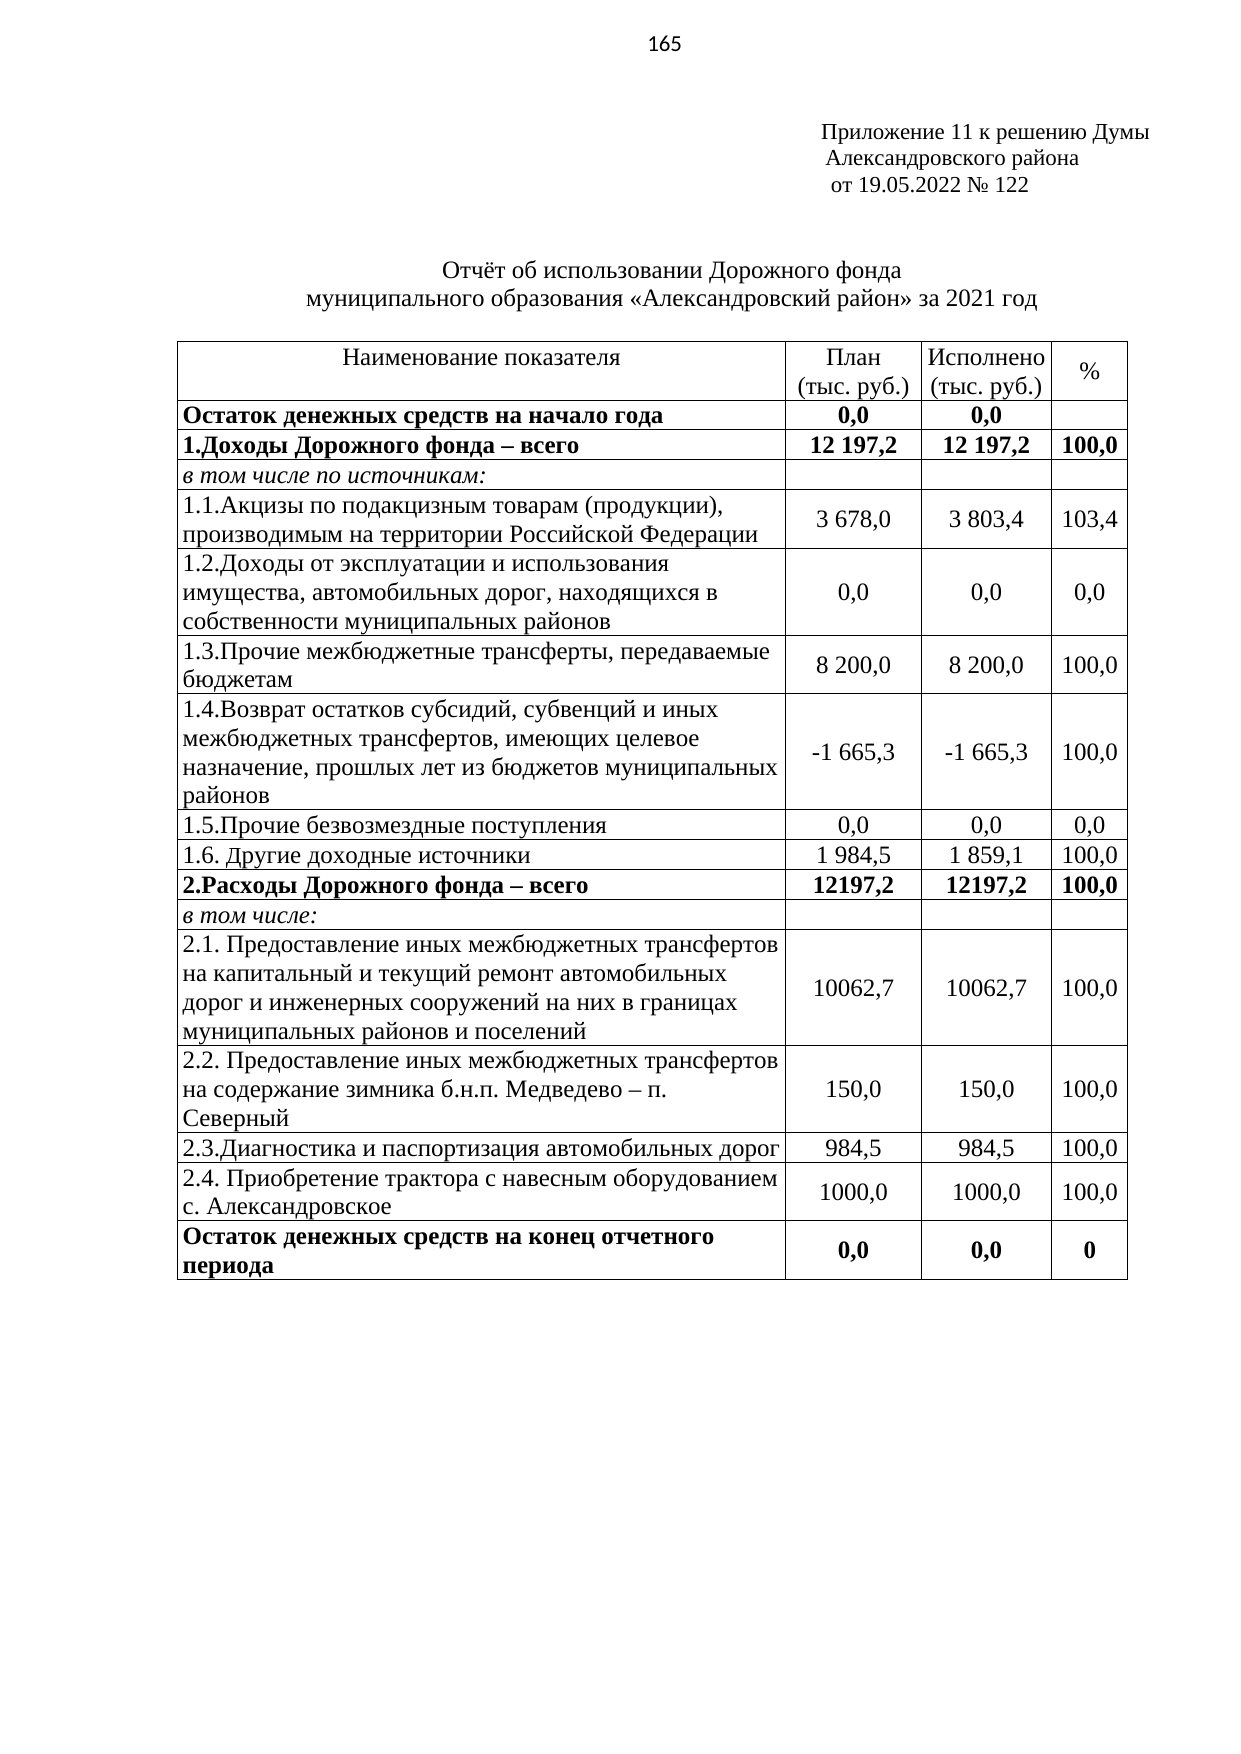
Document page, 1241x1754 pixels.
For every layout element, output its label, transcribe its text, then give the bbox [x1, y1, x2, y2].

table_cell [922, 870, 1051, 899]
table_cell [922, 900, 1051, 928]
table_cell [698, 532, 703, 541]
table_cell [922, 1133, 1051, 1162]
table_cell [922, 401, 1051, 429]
text Отчёт об использовании Дорожного фонда [177, 255, 1152, 283]
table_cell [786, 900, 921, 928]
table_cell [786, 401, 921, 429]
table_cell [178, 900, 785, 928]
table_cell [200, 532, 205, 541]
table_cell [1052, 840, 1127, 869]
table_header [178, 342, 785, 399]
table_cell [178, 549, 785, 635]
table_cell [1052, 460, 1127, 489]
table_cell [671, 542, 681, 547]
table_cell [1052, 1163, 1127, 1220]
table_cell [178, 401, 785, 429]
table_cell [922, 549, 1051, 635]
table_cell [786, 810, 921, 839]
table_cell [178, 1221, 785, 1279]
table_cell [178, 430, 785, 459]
text муниципального образования «Александровский район» за 2021 год [177, 283, 1152, 312]
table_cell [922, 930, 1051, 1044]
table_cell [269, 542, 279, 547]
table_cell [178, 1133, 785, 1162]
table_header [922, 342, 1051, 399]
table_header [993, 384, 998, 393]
text Александровского района [768, 144, 1152, 171]
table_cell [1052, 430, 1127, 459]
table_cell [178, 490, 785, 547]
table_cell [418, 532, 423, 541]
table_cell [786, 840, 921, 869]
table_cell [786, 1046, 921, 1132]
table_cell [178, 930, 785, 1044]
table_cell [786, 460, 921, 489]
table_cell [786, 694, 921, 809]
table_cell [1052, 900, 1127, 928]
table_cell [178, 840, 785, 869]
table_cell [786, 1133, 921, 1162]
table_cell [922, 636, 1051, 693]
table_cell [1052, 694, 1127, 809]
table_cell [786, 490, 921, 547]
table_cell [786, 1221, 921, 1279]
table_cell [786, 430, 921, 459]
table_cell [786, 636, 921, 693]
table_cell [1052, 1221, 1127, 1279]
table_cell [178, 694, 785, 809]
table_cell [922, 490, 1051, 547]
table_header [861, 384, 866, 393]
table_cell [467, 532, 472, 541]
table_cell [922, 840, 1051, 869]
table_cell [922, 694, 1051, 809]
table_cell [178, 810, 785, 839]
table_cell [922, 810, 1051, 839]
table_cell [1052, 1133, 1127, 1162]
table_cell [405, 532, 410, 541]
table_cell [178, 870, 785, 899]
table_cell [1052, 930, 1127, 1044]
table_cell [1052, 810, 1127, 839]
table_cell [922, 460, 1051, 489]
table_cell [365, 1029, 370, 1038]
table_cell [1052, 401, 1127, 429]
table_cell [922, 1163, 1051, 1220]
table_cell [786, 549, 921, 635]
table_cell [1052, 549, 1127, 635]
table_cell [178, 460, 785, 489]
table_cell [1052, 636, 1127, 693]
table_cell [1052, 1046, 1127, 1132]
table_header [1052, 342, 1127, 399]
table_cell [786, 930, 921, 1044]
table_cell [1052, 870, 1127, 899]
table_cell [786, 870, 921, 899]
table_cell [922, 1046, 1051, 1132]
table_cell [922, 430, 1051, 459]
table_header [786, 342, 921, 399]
text Приложение 11 к решению Думы [768, 118, 1152, 144]
text от 19.05.2022 № 122 [768, 171, 1152, 197]
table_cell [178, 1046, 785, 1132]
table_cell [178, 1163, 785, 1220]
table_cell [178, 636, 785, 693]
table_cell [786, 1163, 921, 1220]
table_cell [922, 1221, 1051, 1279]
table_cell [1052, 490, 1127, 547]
